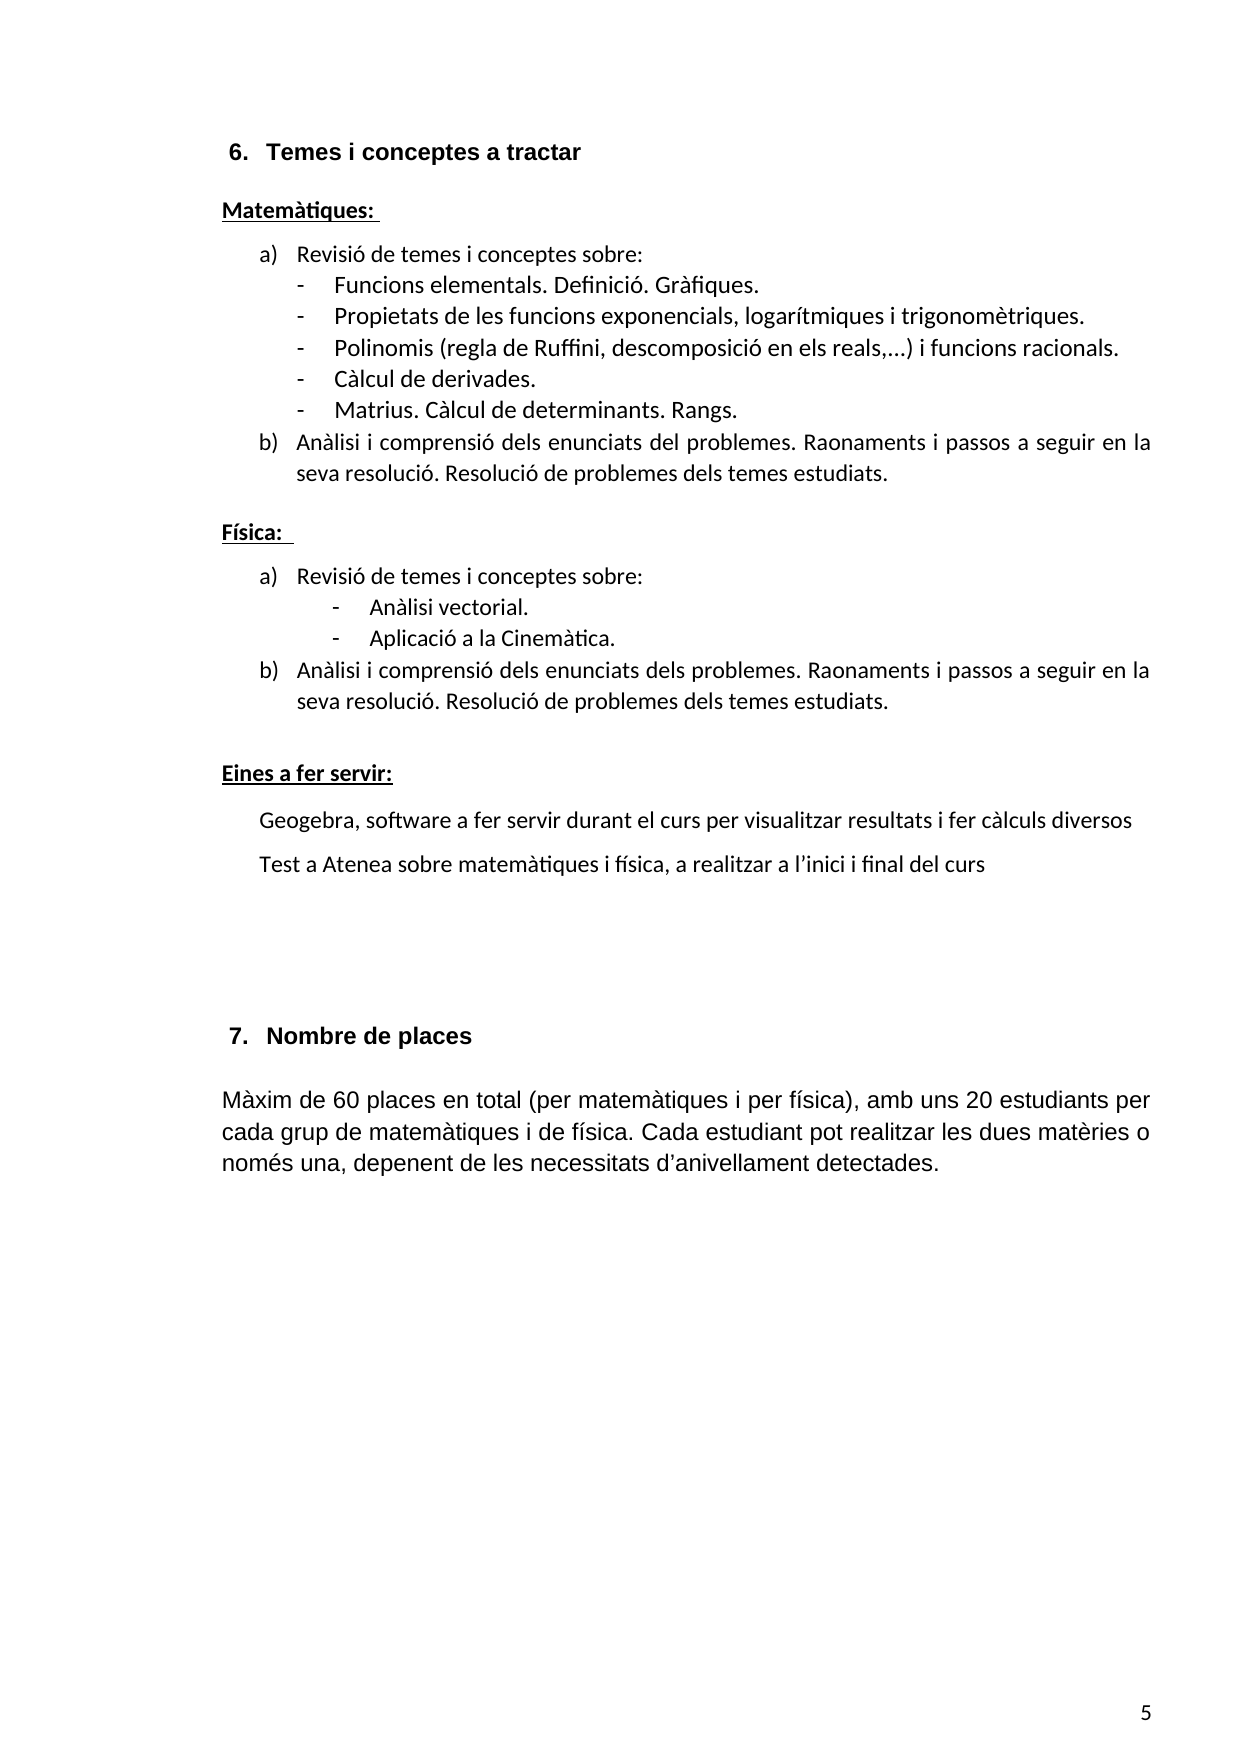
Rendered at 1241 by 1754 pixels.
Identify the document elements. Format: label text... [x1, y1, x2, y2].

text Eines a fer servir: [222, 753, 1152, 787]
text Test a Atenea sobre matemàtiques i física, a realitzar a l’inici i final del curs [259, 847, 1152, 878]
list Revisió de temes i conceptes sobre: [259, 237, 1152, 268]
text Geogebra, software a fer servir durant el curs per visualitzar resultats i fer càlculs diversos [222, 800, 1152, 834]
list Funcions elementals. Definició. Gràfiques. [297, 268, 1152, 300]
list Polinomis (regla de Ruffini, descomposició en els reals,...) i funcions racionals. [297, 331, 1152, 362]
list Nombre de places [228, 1015, 1152, 1049]
text Matemàtiques: [222, 190, 1152, 225]
list Aplicació a la Cinemàtica. [332, 622, 1152, 653]
list Anàlisi vectorial. [332, 590, 1152, 622]
list Revisió de temes i conceptes sobre: [259, 559, 1152, 590]
list Anàlisi i comprensió dels enunciats dels problemes. Raonaments i passos a seguir en la seva resolució. Resolució de problemes dels temes estudiats. [259, 653, 1152, 715]
list Anàlisi i comprensió dels enunciats del problemes. Raonaments i passos a seguir en la seva resolució. Resolució de problemes dels temes estudiats. [259, 425, 1152, 487]
list Matrius. Càlcul de determinants. Rangs. [297, 393, 1152, 425]
text Física: [222, 512, 1152, 547]
list Màxim de 60 places en total (per matemàtiques i per física), amb uns 20 estudiants per cada grup de matemàtiques i de física. Cada estudiant pot realitzar les dues matèries o només una, depenent de les necessitats d’anivellament detectades. [222, 1084, 1152, 1177]
list Temes i conceptes a tractar [229, 131, 1152, 165]
list Càlcul de derivades. [297, 362, 1152, 393]
list Propietats de les funcions exponencials, logarítmiques i trigonomètriques. [297, 300, 1152, 331]
